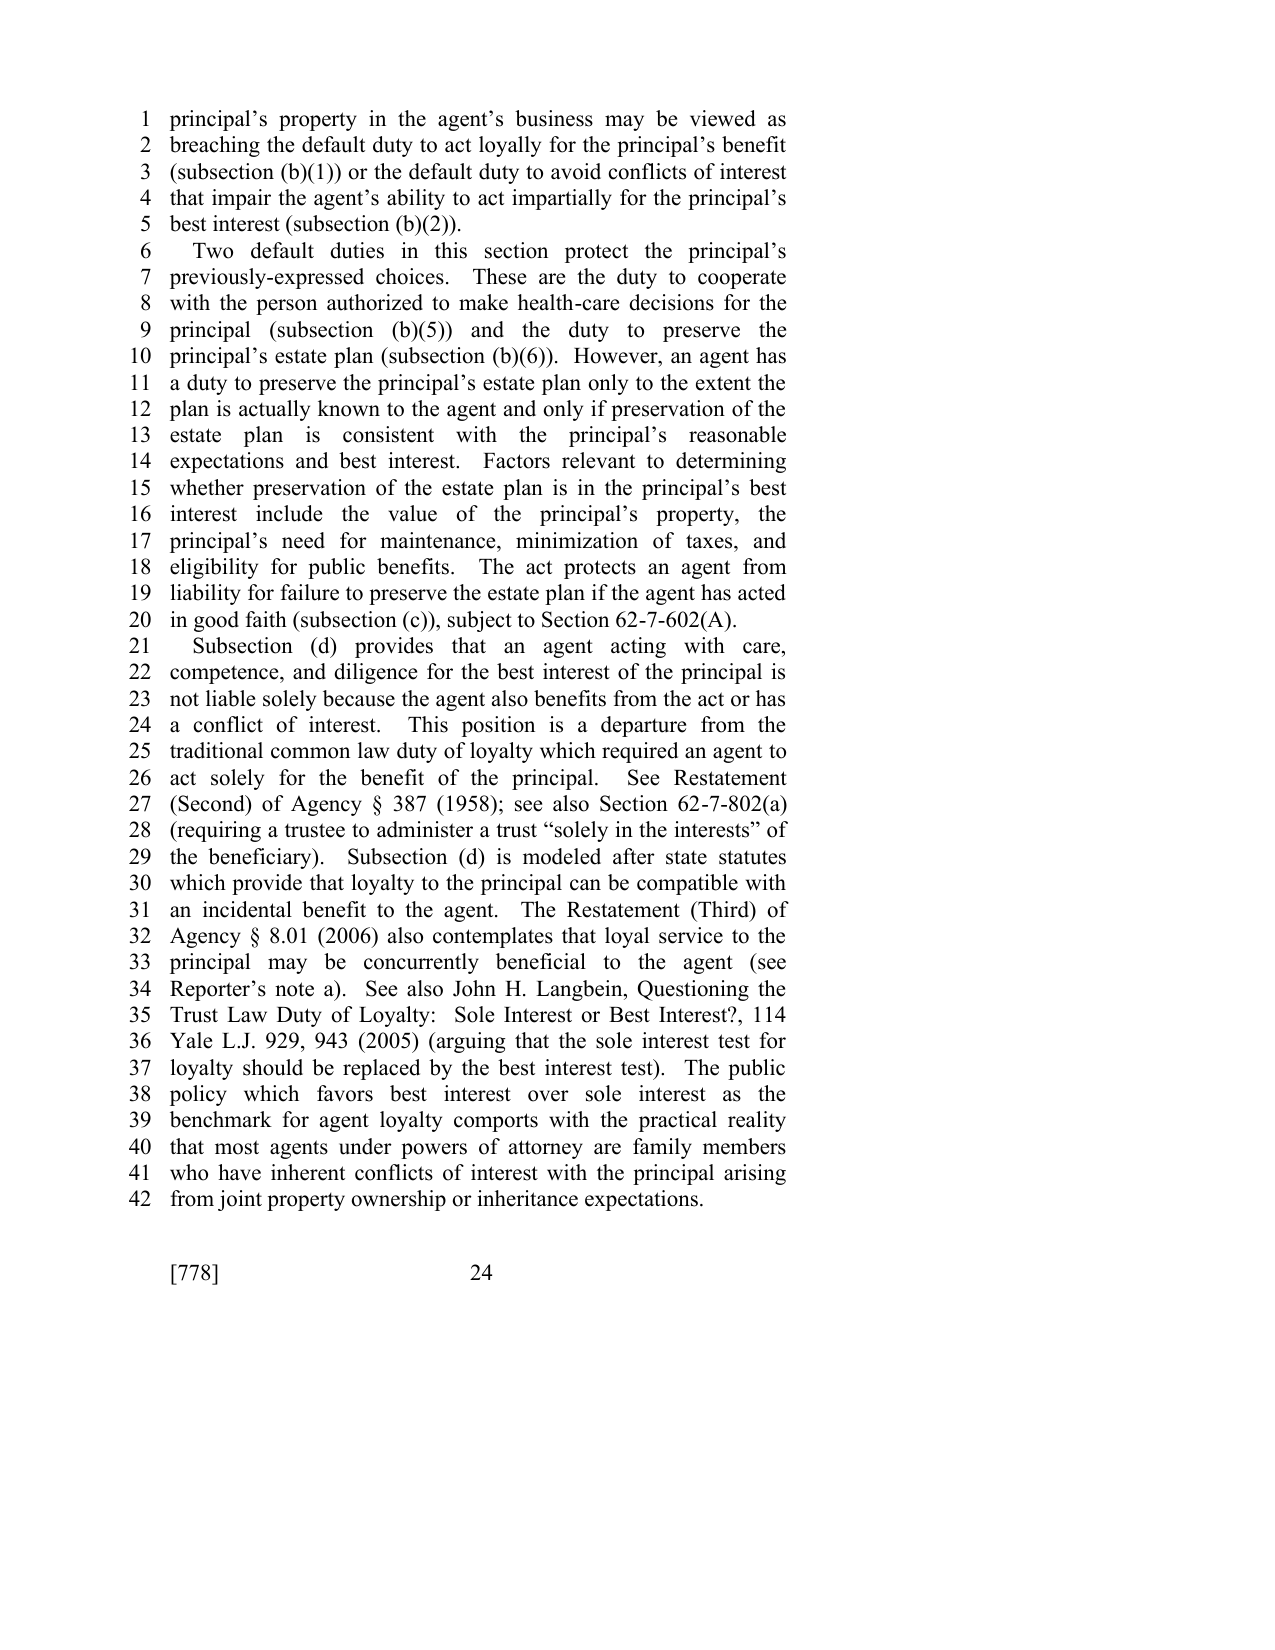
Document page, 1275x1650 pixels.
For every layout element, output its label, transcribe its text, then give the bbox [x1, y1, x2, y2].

text Two default duties in this section protect the principal’s previously-expressed choices. These are the duty to cooperate with the person authorized to make health-care decisions for the principal (subsection (b)(5)) and the duty to preserve the principal’s estate plan (subsection (b)(6)). However, an agent has a duty to preserve the principal’s estate plan only to the extent the plan is actually known to the agent and only if preservation of the estate plan is consistent with the principal’s reasonable expectations and best interest. Factors relevant to determining whether preservation of the estate plan is in the principal’s best interest include the value of the principal’s property, the principal’s need for maintenance, minimization of taxes, and eligibility for public benefits. The act protects an agent from liability for failure to preserve the estate plan if the agent has acted in good faith (subsection (c)), subject to Section 62-7-602(A). [169, 237, 787, 632]
text Subsection (d) provides that an agent acting with care, competence, and diligence for the best interest of the principal is not liable solely because the agent also benefits from the act or has a conflict of interest. This position is a departure from the traditional common law duty of loyalty which required an agent to act solely for the benefit of the principal. See Restatement (Second) of Agency § 387 (1958); see also Section 62-7-802(a) (requiring a trustee to administer a trust “solely in the interests” of the beneficiary). Subsection (d) is modeled after state statutes which provide that loyalty to the principal can be compatible with an incidental benefit to the agent. The Restatement (Third) of Agency § 8.01 (2006) also contemplates that loyal service to the principal may be concurrently beneficial to the agent (see Reporter’s note a). See also John H. Langbein, Questioning the Trust Law Duty of Loyalty: Sole Interest or Best Interest?, 114 Yale L.J. 929, 943 (2005) (arguing that the sole interest test for loyalty should be replaced by the best interest test). The public policy which favors best interest over sole interest as the benchmark for agent loyalty comports with the practical reality that most agents under powers of attorney are family members who have inherent conflicts of interest with the principal arising from joint property ownership or inheritance expectations. [169, 632, 787, 1212]
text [169, 105, 787, 237]
